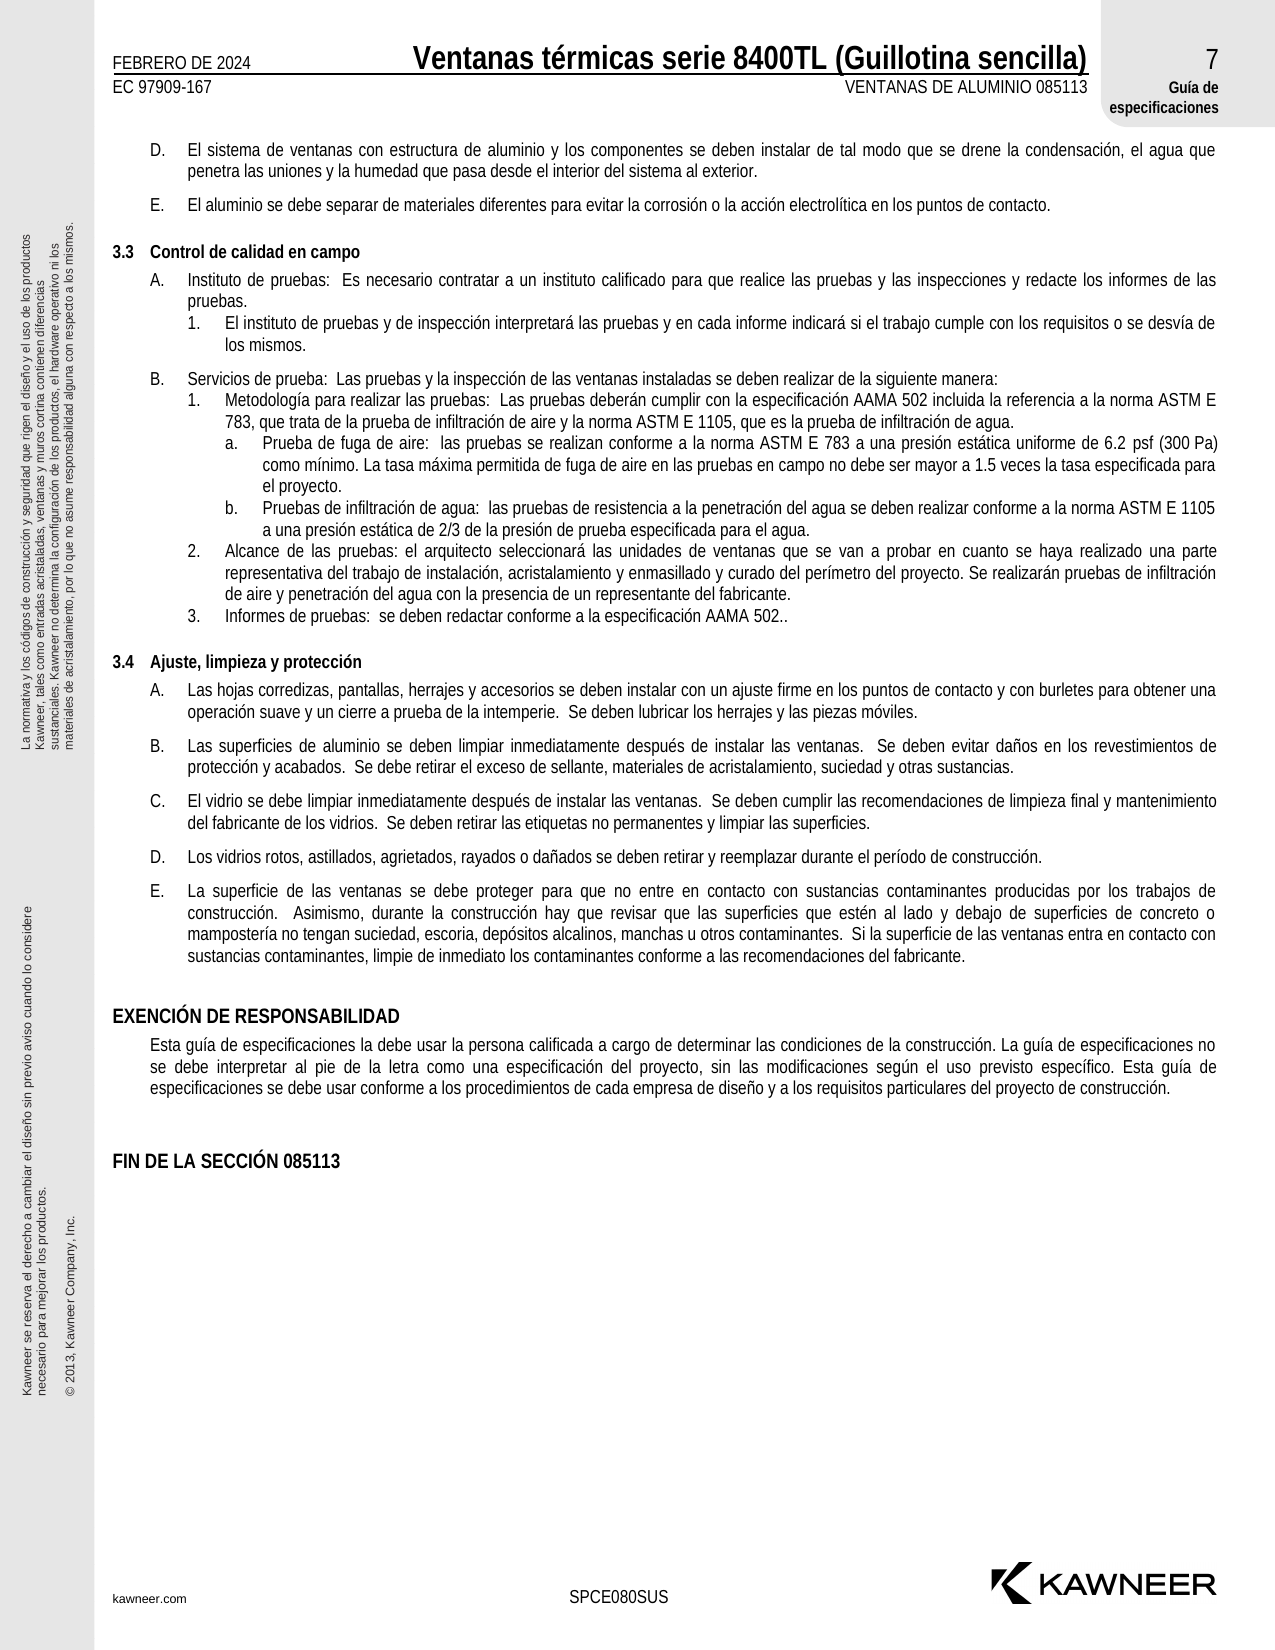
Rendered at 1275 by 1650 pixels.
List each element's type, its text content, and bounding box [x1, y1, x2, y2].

text Control de calidad en campo [112, 241, 1218, 262]
text Informes de pruebas: se deben redactar conforme a la especificación AAMA 502.. [187, 605, 1218, 626]
text El instituto de pruebas y de inspección interpretará las pruebas y en cada informe indicará si el trabajo cumple con los requisitos o se desvía de los mismos. [187, 312, 1218, 355]
text El vidrio se debe limpiar inmediatamente después de instalar las ventanas. Se deben cumplir las recomendaciones de limpieza final y mantenimiento del fabricante de los vidrios. Se deben retirar las etiquetas no permanentes y limpiar las superficies. [150, 790, 1218, 833]
text El sistema de ventanas con estructura de aluminio y los componentes se deben instalar de tal modo que se drene la condensación, el agua que penetra las uniones y la humedad que pasa desde el interior del sistema al exterior. [150, 139, 1218, 182]
text Instituto de pruebas: Es necesario contratar a un instituto calificado para que realice las pruebas y las inspecciones y redacte los informes de las pruebas. [150, 269, 1218, 312]
list Esta guía de especificaciones la debe usar la persona calificada a cargo de determinar las condiciones de la construcción. La guía de especificaciones no se debe interpretar al pie de la letra como una especificación del proyecto, sin las modificaciones según el uso previsto específico. Esta guía de especificaciones se debe usar conforme a los procedimientos de cada empresa de diseño y a los requisitos particulares del proyecto de construcción. [150, 1034, 1218, 1099]
text Metodología para realizar las pruebas: Las pruebas deberán cumplir con la especificación AAMA 502 incluida la referencia a la norma ASTM E 783, que trata de la prueba de infiltración de aire y la norma ASTM E 1105, que es la prueba de infiltración de agua. [187, 389, 1218, 432]
text Las hojas corredizas, pantallas, herrajes y accesorios se deben instalar con un ajuste firme en los puntos de contacto y con burletes para obtener una operación suave y un cierre a prueba de la intemperie. Se deben lubricar los herrajes y las piezas móviles. [150, 679, 1218, 722]
picture [991, 1562, 1217, 1604]
text Alcance de las pruebas: el arquitecto seleccionará las unidades de ventanas que se van a probar en cuanto se haya realizado una parte representativa del trabajo de instalación, acristalamiento y enmasillado y curado del perímetro del proyecto. Se realizarán pruebas de infiltración de aire y penetración del agua con la presencia de un representante del fabricante. [187, 540, 1218, 605]
text Pruebas de infiltración de agua: las pruebas de resistencia a la penetración del agua se deben realizar conforme a la norma ASTM E 1105 a una presión estática de 2/3 de la presión de prueba especificada para el agua. [225, 497, 1218, 540]
text El aluminio se debe separar de materiales diferentes para evitar la corrosión o la acción electrolítica en los puntos de contacto. [150, 194, 1218, 216]
text La superficie de las ventanas se debe proteger para que no entre en contacto con sustancias contaminantes producidas por los trabajos de construcción. Asimismo, durante la construcción hay que revisar que las superficies que estén al lado y debajo de superficies de concreto o mampostería no tengan suciedad, escoria, depósitos alcalinos, manchas u otros contaminantes. Si la superficie de las ventanas entra en contacto con sustancias contaminantes, limpie de inmediato los contaminantes conforme a las recomendaciones del fabricante. [150, 880, 1218, 966]
text Las superficies de aluminio se deben limpiar inmediatamente después de instalar las ventanas. Se deben evitar daños en los revestimientos de protección y acabados. Se debe retirar el exceso de sellante, materiales de acristalamiento, suciedad y otras sustancias. [150, 735, 1218, 778]
text Ajuste, limpieza y protección [112, 651, 1218, 673]
text FIN DE LA SECCIÓN 085113 [112, 1149, 1218, 1173]
text Prueba de fuga de aire: las pruebas se realizan conforme a la norma ASTM E 783 a una presión estática uniforme de 6.2 psf (300 Pa) como mínimo. La tasa máxima permitida de fuga de aire en las pruebas en campo no debe ser mayor a 1.5 veces la tasa especificada para el proyecto. [225, 432, 1218, 497]
text EXENCIÓN DE RESPONSABILIDAD [112, 1004, 1218, 1028]
text Los vidrios rotos, astillados, agrietados, rayados o dañados se deben retirar y reemplazar durante el período de construcción. [150, 846, 1218, 867]
text Servicios de prueba: Las pruebas y la inspección de las ventanas instaladas se deben realizar de la siguiente manera: [150, 367, 1218, 389]
